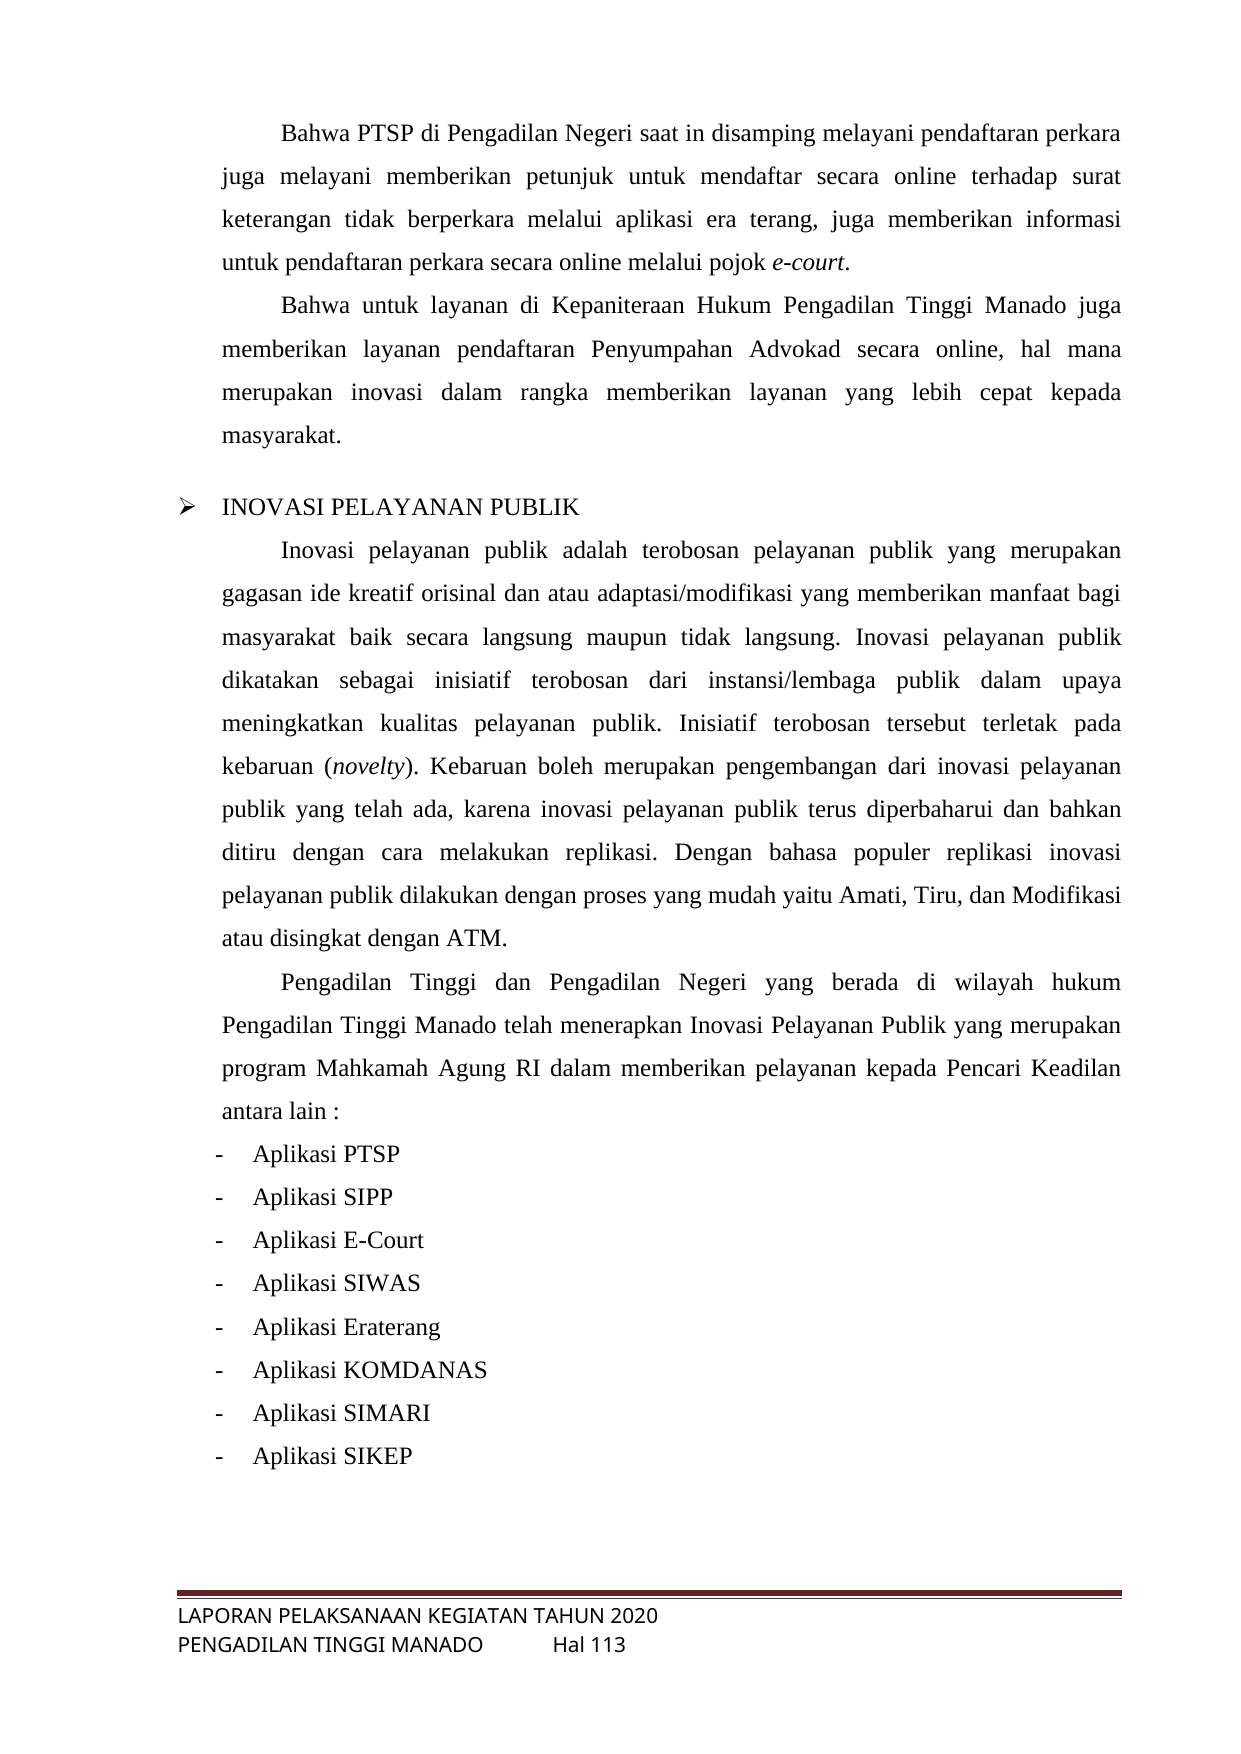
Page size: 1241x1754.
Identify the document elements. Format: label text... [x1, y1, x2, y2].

list Aplikasi KOMDANAS [215, 1355, 1122, 1383]
text Bahwa PTSP di Pengadilan Negeri saat in disamping melayani pendaftaran perkara juga melayani memberikan petunjuk untuk mendaftar secara online terhadap surat keterangan tidak berperkara melalui aplikasi era terang, juga memberikan informasi untuk pendaftaran perkara secara online melalui pojok e-court. [222, 118, 1122, 276]
text Pengadilan Tinggi dan Pengadilan Negeri yang berada di wilayah hukum Pengadilan Tinggi Manado telah menerapkan Inovasi Pelayanan Publik yang merupakan program Mahkamah Agung RI dalam memberikan pelayanan kepada Pencari Keadilan antara lain : [222, 967, 1122, 1125]
list INOVASI PELAYANAN PUBLIK [177, 492, 1122, 521]
list Aplikasi SIWAS [215, 1268, 1122, 1297]
list Aplikasi SIPP [215, 1182, 1122, 1211]
text Inovasi pelayanan publik adalah terobosan pelayanan publik yang merupakan gagasan ide kreatif orisinal dan atau adaptasi/modifikasi yang memberikan manfaat bagi masyarakat baik secara langsung maupun tidak langsung. Inovasi pelayanan publik dikatakan sebagai inisiatif terobosan dari instansi/lembaga publik dalam upaya meningkatkan kualitas pelayanan publik. Inisiatif terobosan tersebut terletak pada kebaruan (novelty). Kebaruan boleh merupakan pengembangan dari inovasi pelayanan publik yang telah ada, karena inovasi pelayanan publik terus diperbaharui dan bahkan ditiru dengan cara melakukan replikasi. Dengan bahasa populer replikasi inovasi pelayanan publik dilakukan dengan proses yang mudah yaitu Amati, Tiru, dan Modifikasi atau disingkat dengan ATM. [222, 607, 1122, 952]
list Aplikasi SIMARI [215, 1398, 1122, 1427]
list Aplikasi PTSP [215, 1139, 1122, 1168]
text Bahwa untuk layanan di Kepaniteraan Hukum Pengadilan Tinggi Manado juga memberikan layanan pendaftaran Penyumpahan Advokad secara online, hal mana merupakan inovasi dalam rangka memberikan layanan yang lebih cepat kepada masyarakat. [222, 291, 1122, 449]
list Aplikasi E-Court [215, 1225, 1122, 1254]
list Aplikasi SIKEP [215, 1441, 1122, 1470]
list Aplikasi Eraterang [215, 1312, 1122, 1340]
